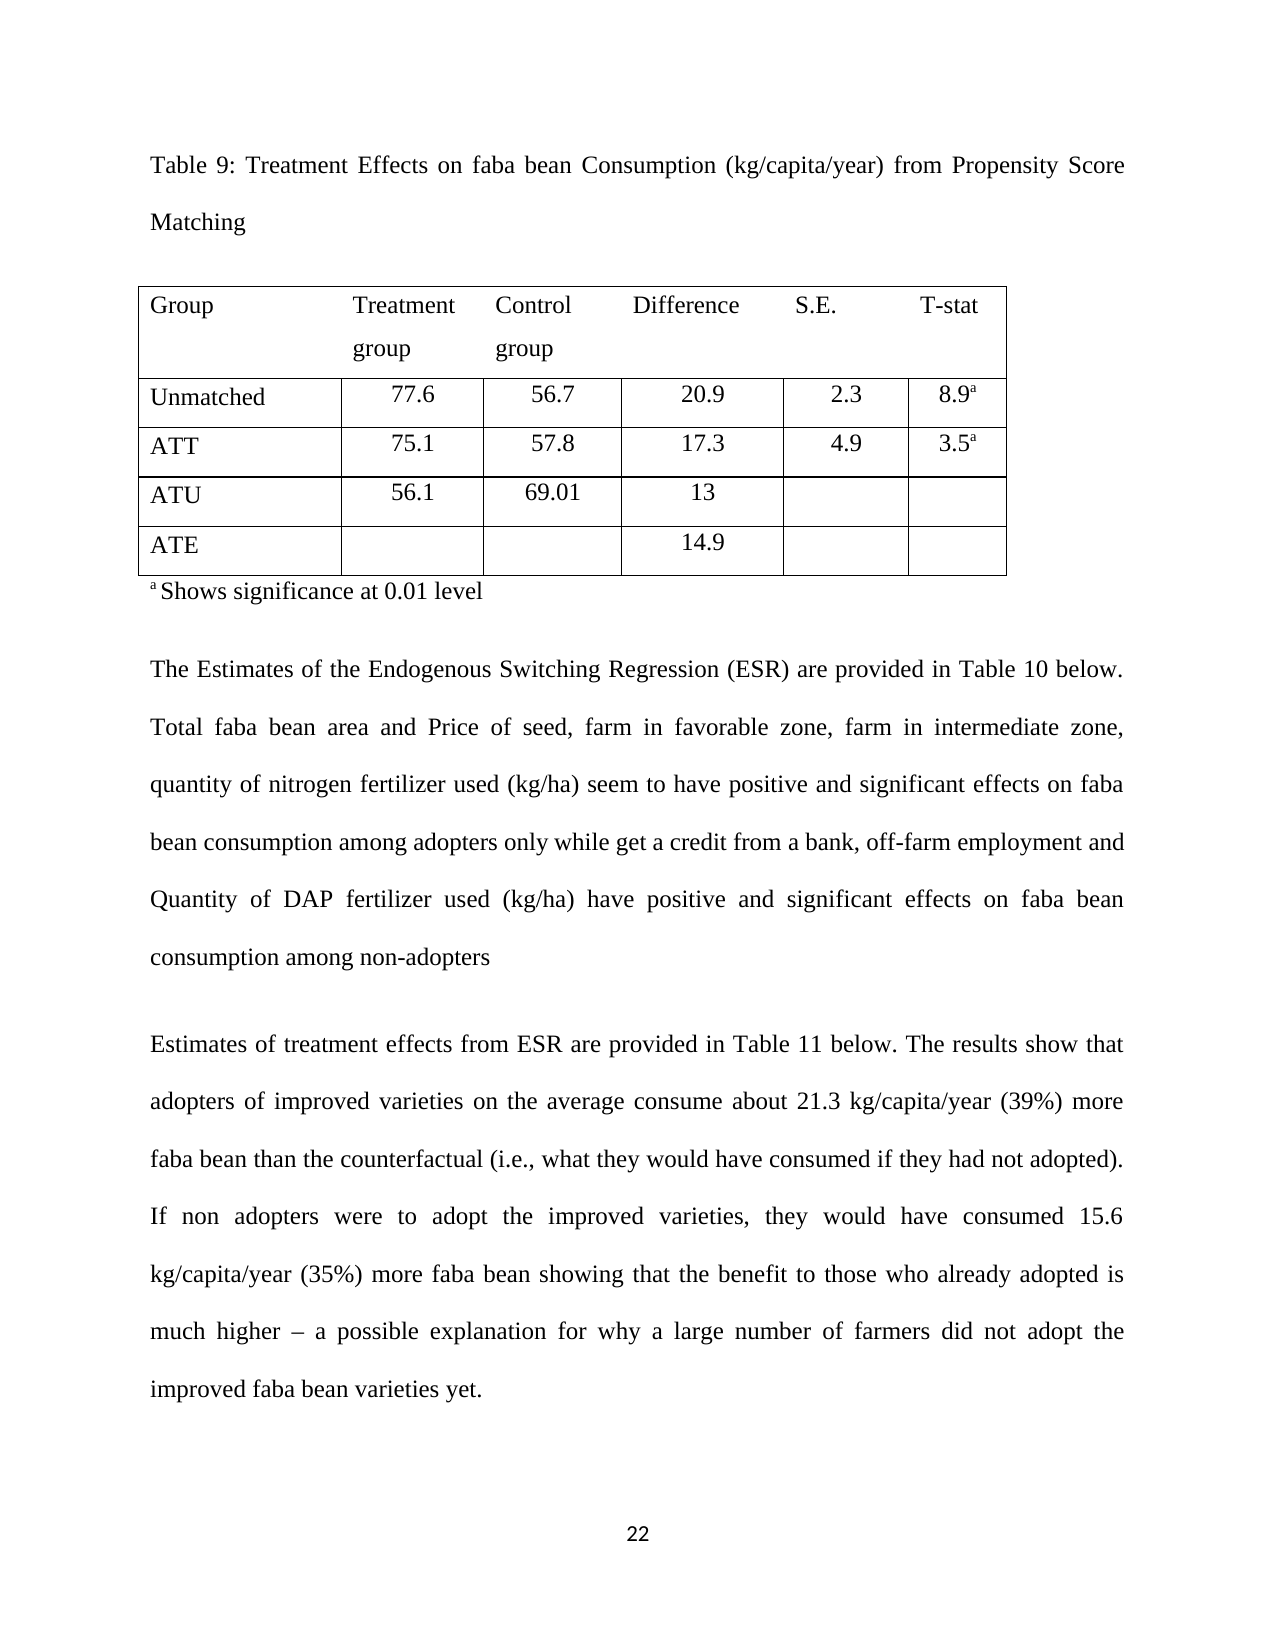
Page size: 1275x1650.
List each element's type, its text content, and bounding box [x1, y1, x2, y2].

table_header Treatment group [341, 287, 484, 378]
table_cell 75.1 [342, 428, 483, 476]
table_header S.E. [784, 287, 909, 378]
table_cell ATE [139, 527, 341, 575]
table_cell 14.9 [622, 527, 783, 575]
table_cell [484, 527, 621, 575]
table_cell 8.9a [909, 379, 1006, 427]
table_cell 20.9 [622, 379, 783, 427]
text Table 9: Treatment Effects on faba bean Consumption (kg/capita/year) from Propensity Score Matching [150, 150, 1125, 236]
table_cell 77.6 [342, 379, 483, 427]
text The Estimates of the Endogenous Switching Regression (ESR) are provided in Table 10 below. Total faba bean area and Price of seed, farm in favorable zone, farm in intermediate zone, quantity of nitrogen fertilizer used (kg/ha) seem to have positive and significant effects on faba bean consumption among adopters only while get a credit from a bank, off-farm employment and Quantity of DAP fertilizer used (kg/ha) have positive and significant effects on faba bean consumption among non-adopters [150, 654, 1125, 971]
text Estimates of treatment effects from ESR are provided in Table 11 below. The results show that adopters of improved varieties on the average consume about 21.3 kg/capita/year (39%) more faba bean than the counterfactual (i.e., what they would have consumed if they had not adopted). If non adopters were to adopt the improved varieties, they would have consumed 15.6 kg/capita/year (35%) more faba bean showing that the benefit to those who already adopted is much higher – a possible explanation for why a large number of farmers did not adopt the improved faba bean varieties yet. [150, 1029, 1125, 1402]
table_header Group [139, 287, 341, 378]
table_cell [909, 478, 1006, 526]
table_cell 3.5a [909, 428, 1006, 476]
table_cell [784, 478, 908, 526]
table_cell 56.7 [484, 379, 621, 427]
table_cell 56.1 [342, 478, 483, 526]
table_cell [909, 527, 1006, 575]
table_cell [342, 527, 483, 575]
table_header T-stat [909, 287, 1006, 378]
table_cell [784, 527, 908, 575]
table_cell 4.9 [784, 428, 908, 476]
table_cell 69.01 [484, 478, 621, 526]
table_header Difference [621, 287, 784, 378]
table_cell Unmatched [139, 379, 341, 427]
text a Shows significance at 0.01 level [150, 576, 1125, 604]
table_cell 13 [622, 478, 783, 526]
table_cell 17.3 [622, 428, 783, 476]
table_cell ATU [139, 478, 341, 526]
table_cell ATT [139, 428, 341, 476]
table_header Control group [484, 287, 621, 378]
table_cell 2.3 [784, 379, 908, 427]
table_cell 57.8 [484, 428, 621, 476]
